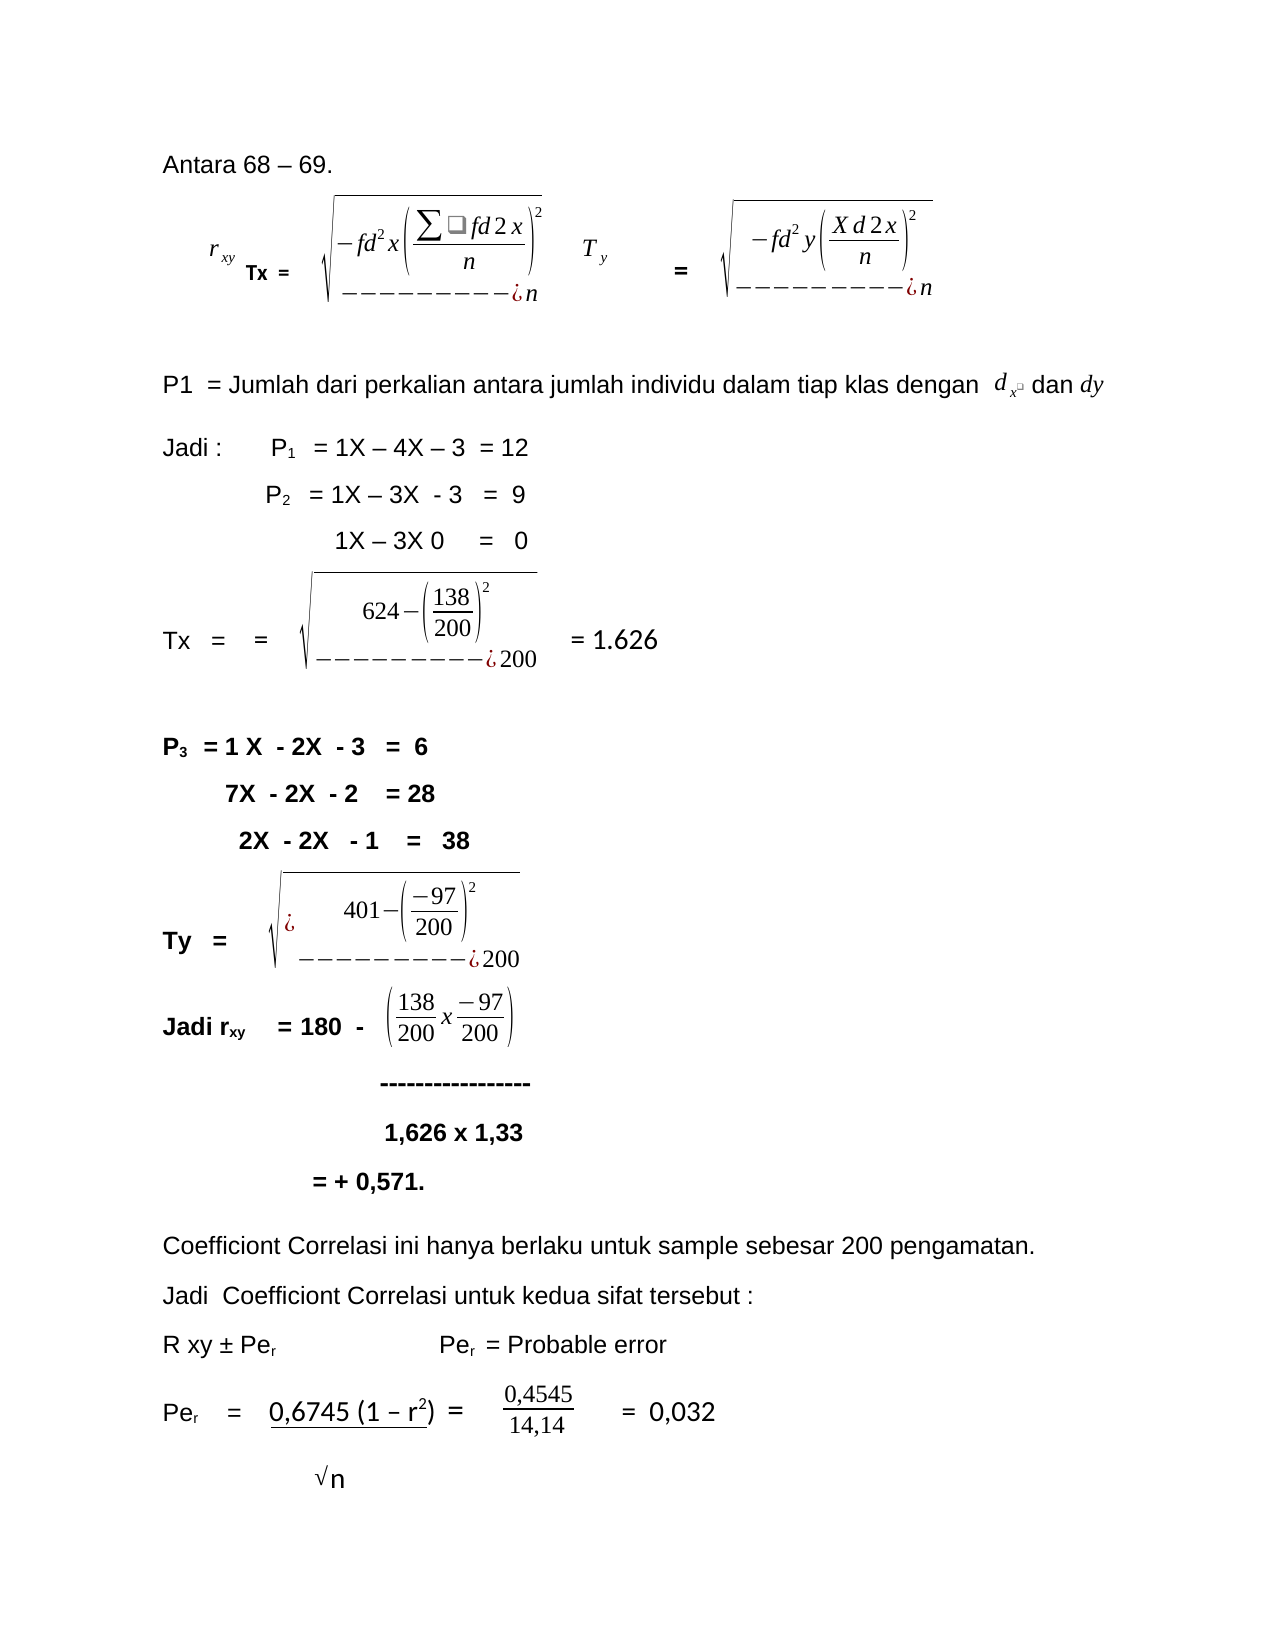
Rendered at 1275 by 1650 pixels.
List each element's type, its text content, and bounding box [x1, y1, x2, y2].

text Per = 0,6745 (1 – r2) = = 0,032 [162, 1380, 1196, 1439]
text P1 = Jumlah dari perkalian antara jumlah individu dalam tiap klas dengan dan [162, 368, 1196, 401]
text Tx = = = 1.626 [162, 576, 1196, 668]
text P2 = 1X – 3X - 3 = 9 [162, 482, 1196, 508]
text 1,626 x 1,33 [162, 1121, 1196, 1147]
text Jadi Coefficiont Correlasi untuk kedua sifat tersebut : [162, 1281, 1196, 1310]
text Jadi rxy = 180 - [162, 989, 1196, 1047]
text ----------------- [162, 1068, 1196, 1100]
text 7X - 2X - 2 = 28 [162, 782, 1196, 808]
text = + 0,571. [162, 1167, 1196, 1196]
text Coefficiont Correlasi ini hanya berlaku untuk sample sebesar 200 pengamatan. [162, 1231, 1196, 1260]
text Ty = [162, 875, 1196, 968]
text 2X - 2X - 1 = 38 [162, 828, 1196, 854]
text 1X – 3X 0 = 0 [162, 529, 1196, 555]
text P3 = 1 X - 2X - 3 = 6 [162, 735, 1196, 761]
text Jadi : P1 = 1X – 4X – 3 = 12 [162, 436, 1196, 462]
text R xy ± Per Per = Probable error [162, 1331, 1196, 1359]
text n [162, 1460, 1196, 1496]
text Antara 68 – 69. [162, 150, 1196, 179]
text Tx = = [162, 199, 1196, 301]
